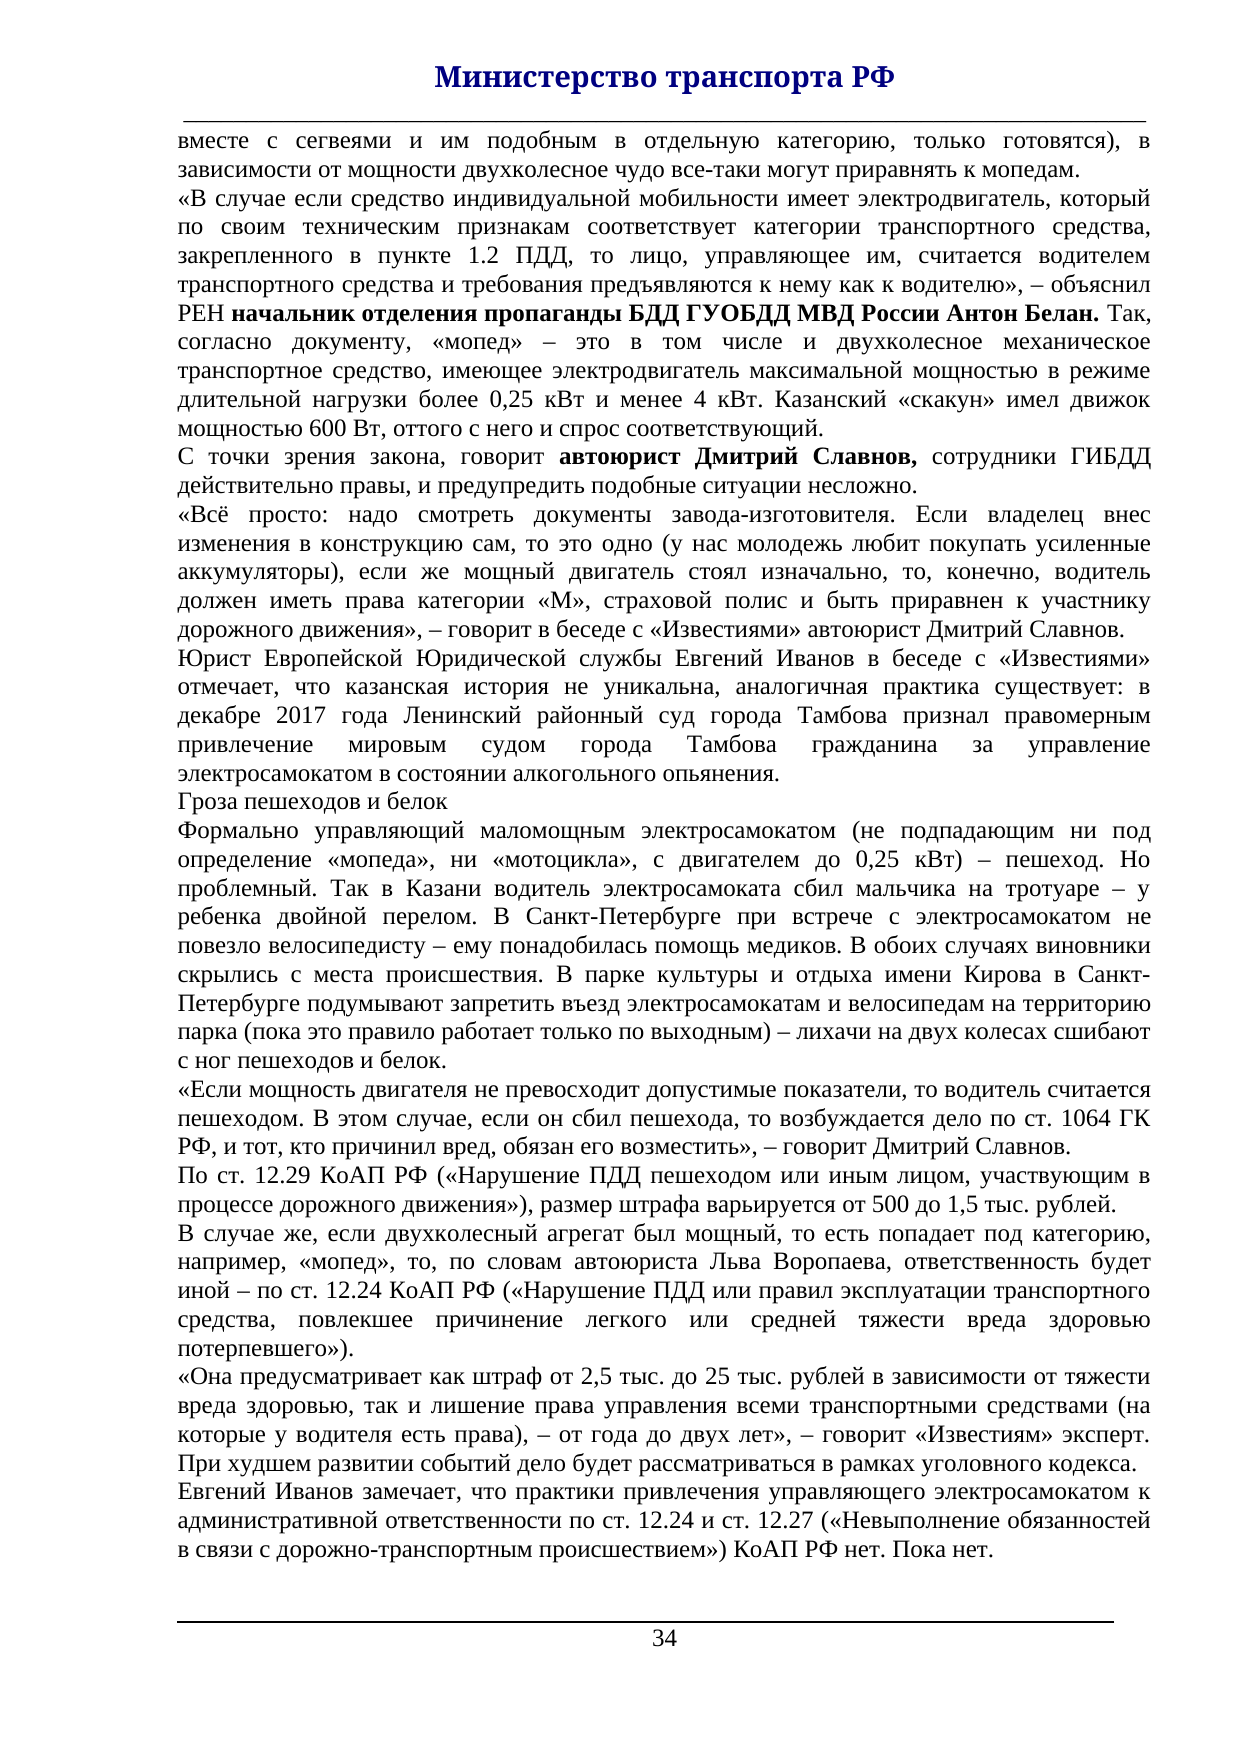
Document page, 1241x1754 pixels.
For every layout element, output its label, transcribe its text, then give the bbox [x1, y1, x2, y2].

text Юрист Европейской Юридической службы Евгений Иванов в беседе с «Известиями» отмечает, что казанская история не уникальна, аналогичная практика существует: в декабре 2017 года Ленинский районный суд города Тамбова признал правомерным привлечение мировым судом города Тамбова гражданина за управление электросамокатом в состоянии алкогольного опьянения. [177, 643, 1152, 786]
text «Она предусматривает как штраф от 2,5 тыс. до 25 тыс. рублей в зависимости от тяжести вреда здоровью, так и лишение права управления всеми транспортными средствами (на которые у водителя есть права), – от года до двух лет», – говорит «Известиям» эксперт. При худшем развитии событий дело будет рассматриваться в рамках уголовного кодекса. [177, 1361, 1152, 1476]
text В случае же, если двухколесный агрегат был мощный, то есть попадает под категорию, например, «мопед», то, по словам автоюриста Льва Воропаева, ответственность будет иной – по ст. 12.24 КоАП РФ («Нарушение ПДД или правил эксплуатации транспортного средства, повлекшее причинение легкого или средней тяжести вреда здоровью потерпевшего»). [177, 1218, 1152, 1361]
text По ст. 12.29 КоАП РФ («Нарушение ПДД пешеходом или иным лицом, участвующим в процессе дорожного движения»), размер штрафа варьируется от 500 до 1,5 тыс. рублей. [177, 1160, 1152, 1218]
text «Всё просто: надо смотреть документы завода-изготовителя. Если владелец внес изменения в конструкцию сам, то это одно (у нас молодежь любит покупать усиленные аккумуляторы), если же мощный двигатель стоял изначально, то, конечно, водитель должен иметь права категории «М», страховой полис и быть приравнен к участнику дорожного движения», – говорит в беседе с «Известиями» автоюрист Дмитрий Славнов. [177, 499, 1152, 643]
text Формально управляющий маломощным электросамокатом (не подпадающим ни под определение «мопеда», ни «мотоцикла», с двигателем до 0,25 кВт) – пешеход. Но проблемный. Так в Казани водитель электросамоката сбил мальчика на тротуаре – у ребенка двойной перелом. В Санкт-Петербурге при встрече с электросамокатом не повезло велосипедисту – ему понадобилась помощь медиков. В обоих случаях виновники скрылись с места происшествия. В парке культуры и отдыха имени Кирова в Санкт-Петербурге подумывают запретить въезд электросамокатам и велосипедам на территорию парка (пока это правило работает только по выходным) – лихачи на двух колесах сшибают с ног пешеходов и белок. [177, 815, 1152, 1074]
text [177, 125, 1152, 183]
text «В случае если средство индивидуальной мобильности имеет электродвигатель, который по своим техническим признакам соответствует категории транспортного средства, закрепленного в пункте 1.2 ПДД, то лицо, управляющее им, считается водителем транспортного средства и требования предъявляются к нему как к водителю», – объяснил РЕН начальник отделения пропаганды БДД ГУОБДД МВД России Антон Белан. Так, согласно документу, «мопед» – это в том числе и двухколесное механическое транспортное средство, имеющее электродвигатель максимальной мощностью в режиме длительной нагрузки более 0,25 кВт и менее 4 кВт. Казанский «скакун» имел движок мощностью 600 Вт, оттого с него и спрос соответствующий. [177, 183, 1152, 441]
text Гроза пешеходов и белок [177, 786, 1152, 815]
text С точки зрения закона, говорит автоюрист Дмитрий Славнов, сотрудники ГИБДД действительно правы, и предупредить подобные ситуации несложно. [177, 441, 1152, 499]
text Евгений Иванов замечает, что практики привлечения управляющего электросамокатом к административной ответственности по ст. 12.24 и ст. 12.27 («Невыполнение обязанностей в связи с дорожно-транспортным происшествием») КоАП РФ нет. Пока нет. [177, 1476, 1152, 1563]
text «Если мощность двигателя не превосходит допустимые показатели, то водитель считается пешеходом. В этом случае, если он сбил пешехода, то возбуждается дело по ст. 1064 ГК РФ, и тот, кто причинил вред, обязан его возместить», – говорит Дмитрий Славнов. [177, 1074, 1152, 1160]
